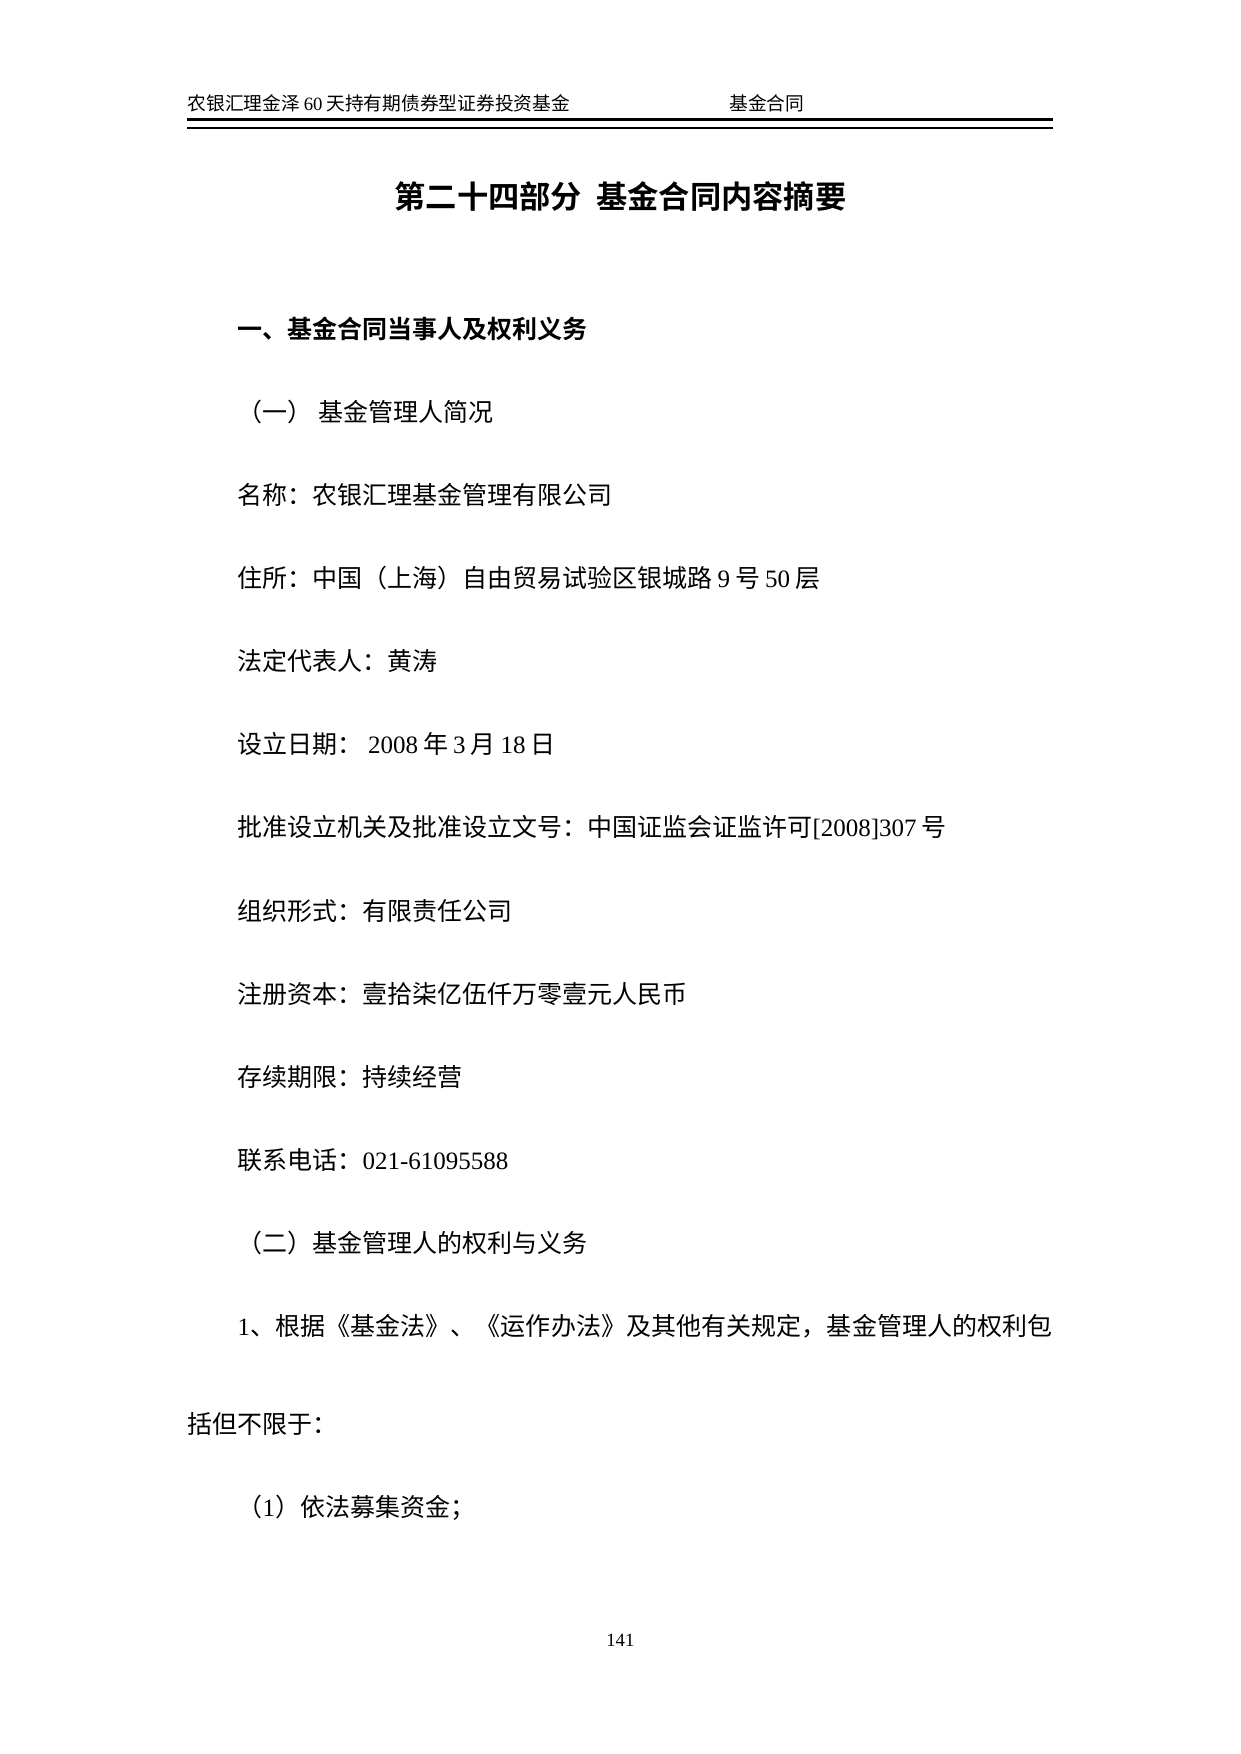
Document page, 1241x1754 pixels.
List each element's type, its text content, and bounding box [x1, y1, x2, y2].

text （一） 基金管理人简况 [187, 378, 1053, 443]
text 住所：中国（上海）自由贸易试验区银城路9号50层 [187, 544, 1053, 609]
text 1、根据《基金法》、《运作办法》及其他有关规定，基金管理人的权利包括但不限于： [187, 1292, 1053, 1455]
text 一、基金合同当事人及权利义务 [187, 295, 1053, 360]
text 批准设立机关及批准设立文号：中国证监会证监许可[2008]307号 [187, 793, 1053, 858]
subtitle 第二十四部分 基金合同内容摘要 [187, 162, 1053, 227]
text 联系电话：021-61095588 [187, 1126, 1053, 1191]
text 注册资本：壹拾柒亿伍仟万零壹元人民币 [187, 960, 1053, 1025]
text 设立日期： 2008年3月18日 [187, 710, 1053, 775]
text （1）依法募集资金； [187, 1473, 1053, 1538]
text （二）基金管理人的权利与义务 [187, 1209, 1053, 1274]
text 存续期限：持续经营 [187, 1043, 1053, 1108]
text 组织形式：有限责任公司 [187, 877, 1053, 942]
text 名称：农银汇理基金管理有限公司 [187, 461, 1053, 526]
text 法定代表人：黄涛 [187, 627, 1053, 692]
